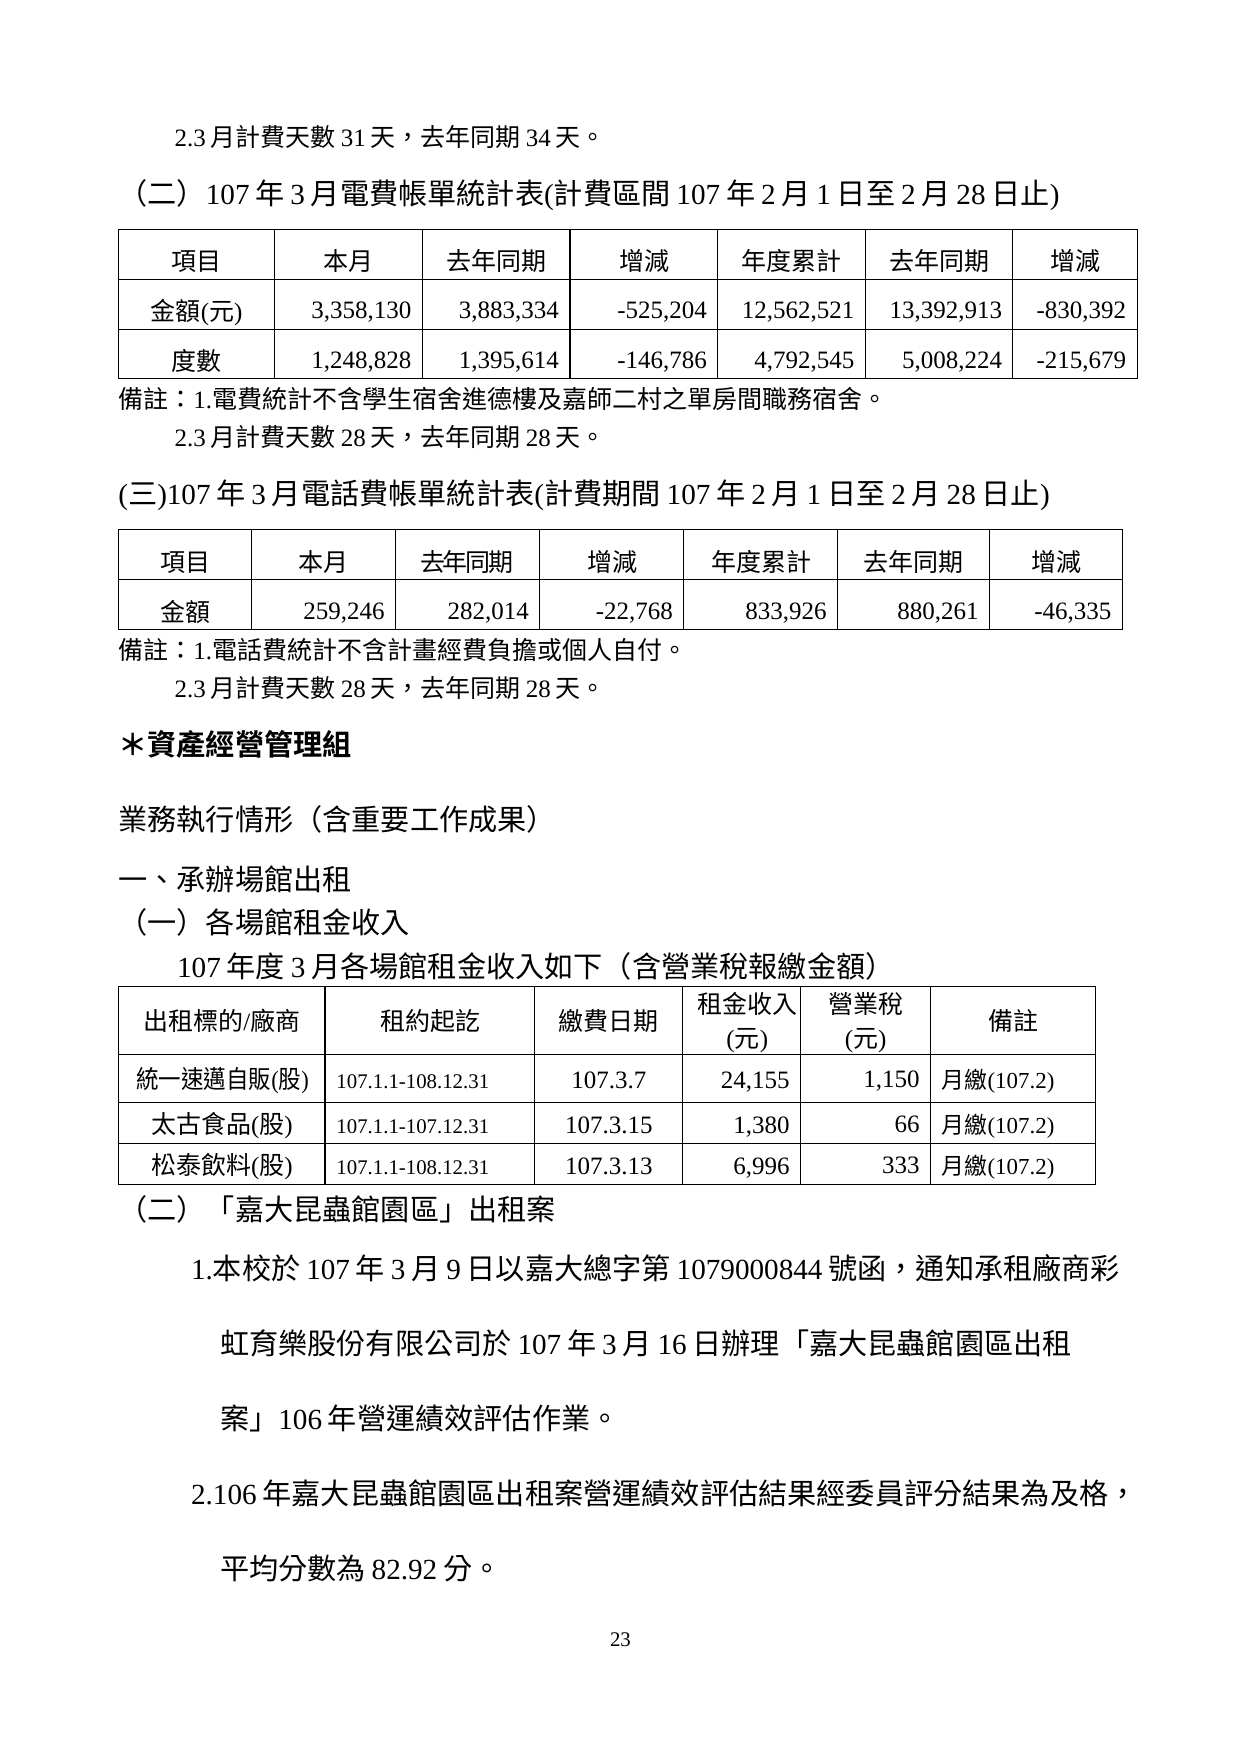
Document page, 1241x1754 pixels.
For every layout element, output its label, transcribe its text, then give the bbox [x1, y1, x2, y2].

table_header 去年同期 [866, 230, 1012, 279]
table_cell 金額(元) [119, 280, 274, 328]
table_cell 1,380 [683, 1103, 800, 1143]
table_header 年度累計 [684, 530, 837, 579]
table_header 增減 [571, 230, 717, 279]
table_header 年度累計 [718, 230, 865, 279]
table_cell 1,248,828 [275, 330, 422, 378]
table_header 去年同期 [838, 530, 989, 579]
table_cell -46,335 [990, 580, 1122, 629]
text （一）各場館租金收入 [118, 899, 1122, 942]
table_cell 107.1.1-108.12.31 [326, 1144, 534, 1184]
table_header 出租標的/廠商 [119, 987, 324, 1054]
table_header 去年同期 [396, 530, 539, 579]
table_cell 4,792,545 [718, 330, 865, 378]
table_cell 1,150 [801, 1055, 930, 1102]
table_cell -146,786 [571, 330, 717, 378]
table_header 繳費日期 [535, 987, 682, 1054]
table_cell 3,358,130 [275, 280, 422, 328]
table_cell 107.3.7 [535, 1055, 682, 1102]
text 1.本校於107年3月9日以嘉大總字第1079000844號函，通知承租廠商彩虹育樂股份有限公司於107年3月16日辦理「嘉大昆蟲館園區出租案」106年營運績效評估作業。 [191, 1229, 1122, 1454]
table_header 租約起訖 [326, 987, 534, 1054]
table_cell 太古食品(股) [119, 1103, 324, 1143]
table_cell 月繳(107.2) [931, 1144, 1095, 1184]
table_cell 月繳(107.2) [931, 1103, 1095, 1143]
table_header 增減 [540, 530, 683, 579]
table_cell 6,996 [683, 1144, 800, 1184]
text 備註：1.電話費統計不含計畫經費負擔或個人自付。 [118, 630, 1122, 667]
text 107年度3月各場館租金收入如下（含營業稅報繳金額） [118, 942, 1122, 986]
text （二）「嘉大昆蟲館園區」出租案 [118, 1185, 1122, 1229]
table_cell 107.1.1-107.12.31 [326, 1103, 534, 1143]
table_header 去年同期 [423, 230, 569, 279]
table_header 營業稅(元) [801, 987, 930, 1054]
table_cell -22,768 [540, 580, 683, 629]
text ＊資產經營管理組 [118, 705, 1122, 780]
text 2.3月計費天數31天，去年同期34天。 [118, 116, 1122, 154]
table_header 本月 [275, 230, 422, 279]
table_header 項目 [119, 530, 251, 579]
table_header 增減 [990, 530, 1122, 579]
table_cell 度數 [119, 330, 274, 378]
table_cell 金額 [119, 580, 251, 629]
text 備註：1.電費統計不含學生宿舍進德樓及嘉師二村之單房間職務宿舍。 [118, 379, 1122, 417]
table_cell 24,155 [683, 1055, 800, 1102]
table_header 增減 [1013, 230, 1137, 279]
table_cell 880,261 [838, 580, 989, 629]
table_header 本月 [252, 530, 395, 579]
table_cell 66 [801, 1103, 930, 1143]
table_cell 833,926 [684, 580, 837, 629]
text （二）107年3月電費帳單統計表(計費區間107年2月1日至2月28日止) [118, 154, 1122, 229]
table_header 租金收入(元) [683, 987, 800, 1054]
text (三)107年3月電話費帳單統計表(計費期間107年2月1日至2月28日止) [118, 454, 1122, 529]
table_cell 3,883,334 [423, 280, 569, 328]
table_cell 松泰飲料(股) [119, 1144, 324, 1184]
table_cell 12,562,521 [718, 280, 865, 328]
table_cell 統一速邁自販(股) [119, 1055, 324, 1102]
table_cell 282,014 [396, 580, 539, 629]
table_cell -830,392 [1013, 280, 1137, 328]
table_cell 13,392,913 [866, 280, 1012, 328]
table_cell -215,679 [1013, 330, 1137, 378]
text 業務執行情形（含重要工作成果） [118, 780, 1122, 855]
table_cell 107.3.15 [535, 1103, 682, 1143]
table_header 項目 [119, 230, 274, 279]
text 2.3月計費天數28天，去年同期28天。 [118, 667, 1122, 705]
table_cell 107.3.13 [535, 1144, 682, 1184]
table_cell -525,204 [571, 280, 717, 328]
table_cell 259,246 [252, 580, 395, 629]
table_cell 333 [801, 1144, 930, 1184]
table_cell 107.1.1-108.12.31 [326, 1055, 534, 1102]
table_header 備註 [931, 987, 1095, 1054]
table_cell 月繳(107.2) [931, 1055, 1095, 1102]
text 一、承辦場館出租 [118, 855, 1122, 899]
table_cell 1,395,614 [423, 330, 569, 378]
text 2.3月計費天數28天，去年同期28天。 [118, 417, 1122, 454]
text 2.106年嘉大昆蟲館園區出租案營運績效評估結果經委員評分結果為及格，平均分數為82.92分。 [191, 1454, 1122, 1604]
table_cell 5,008,224 [866, 330, 1012, 378]
